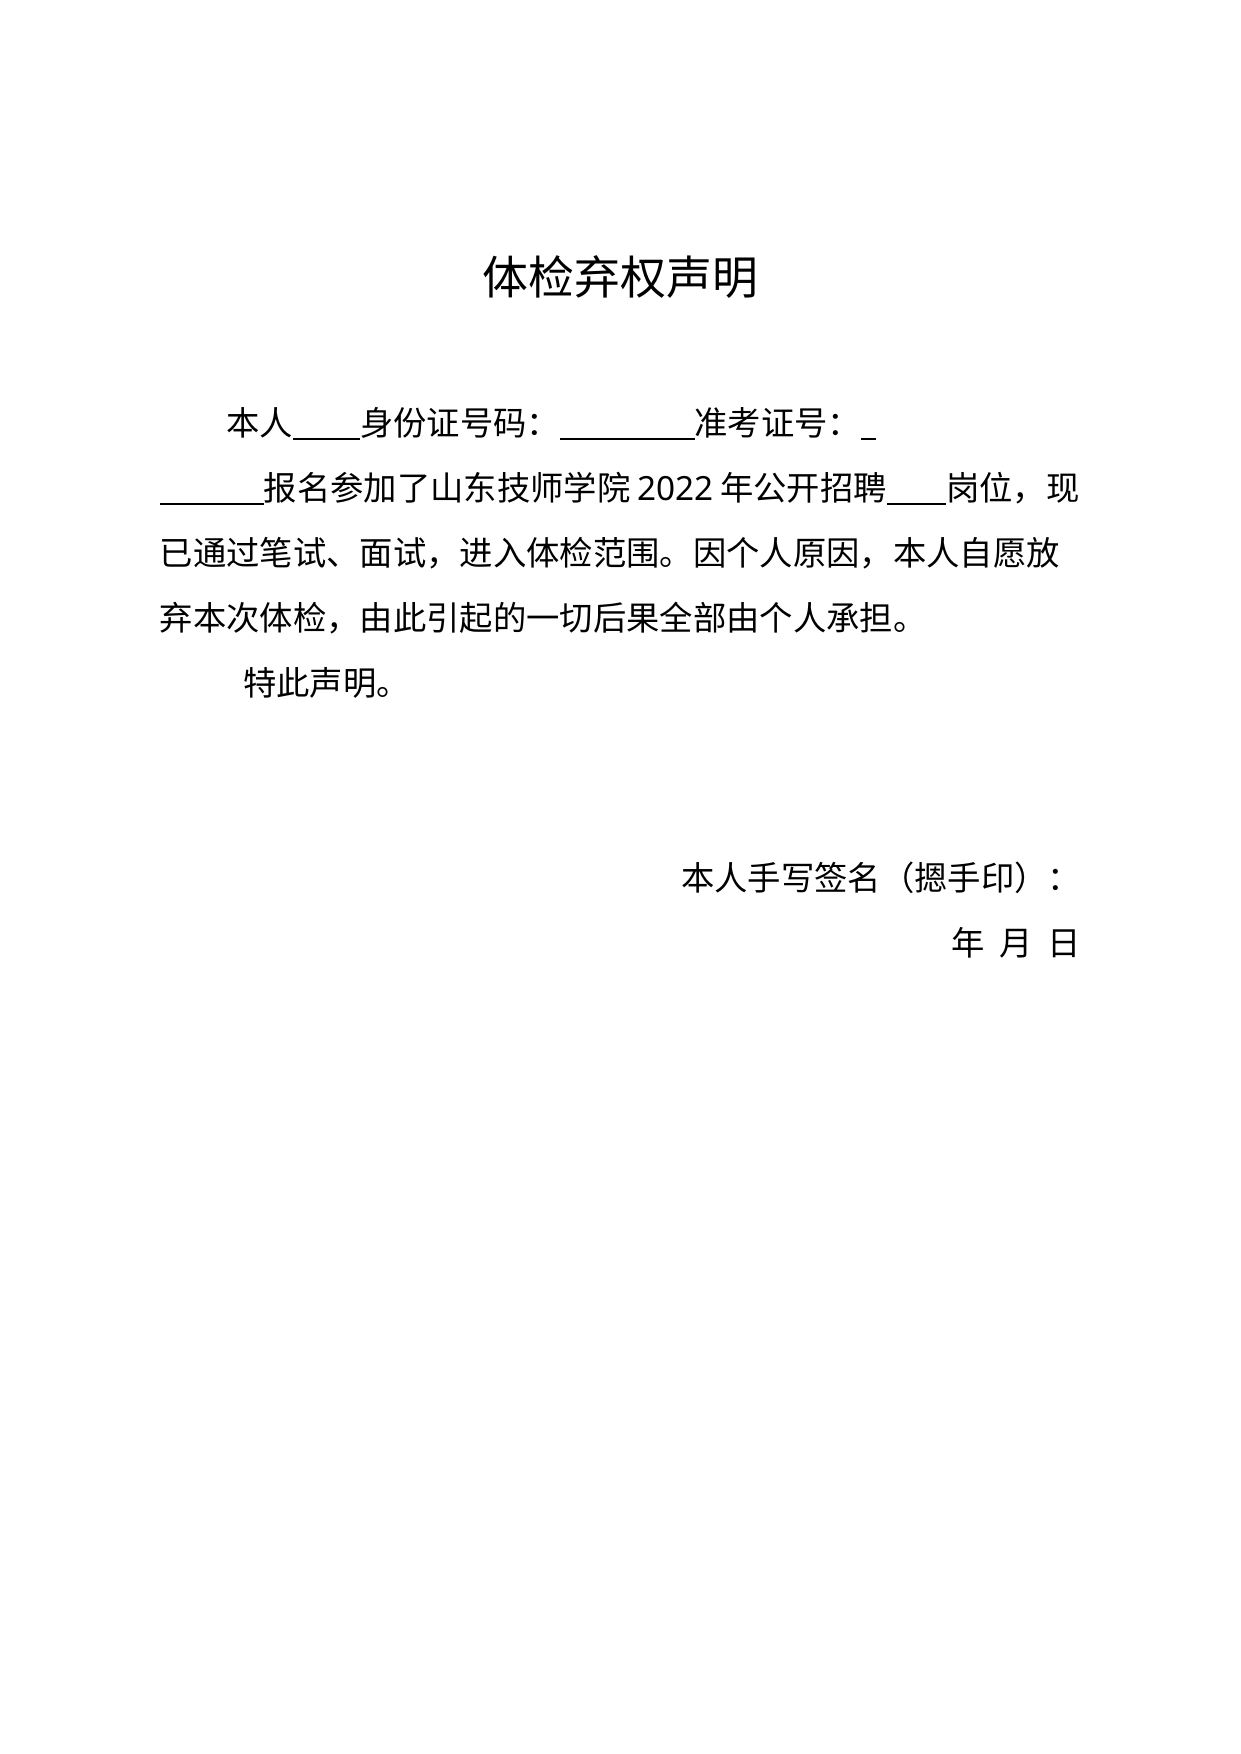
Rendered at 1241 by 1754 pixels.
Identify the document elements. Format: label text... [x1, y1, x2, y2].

text 本人 身份证号码： 准考证号： [159, 388, 1081, 453]
text 体检弃权声明 [159, 226, 1081, 323]
text 特此声明。 [159, 648, 1081, 713]
text 报名参加了山东技师学院2022年公开招聘 岗位，现已通过笔试、面试，进入体检范围。因个人原因，本人自愿放弃本次体检，由此引起的一切后果全部由个人承担。 [159, 453, 1081, 648]
text 本人手写签名（摁手印）： [159, 843, 1081, 908]
text 年 月 日 [159, 908, 1081, 973]
